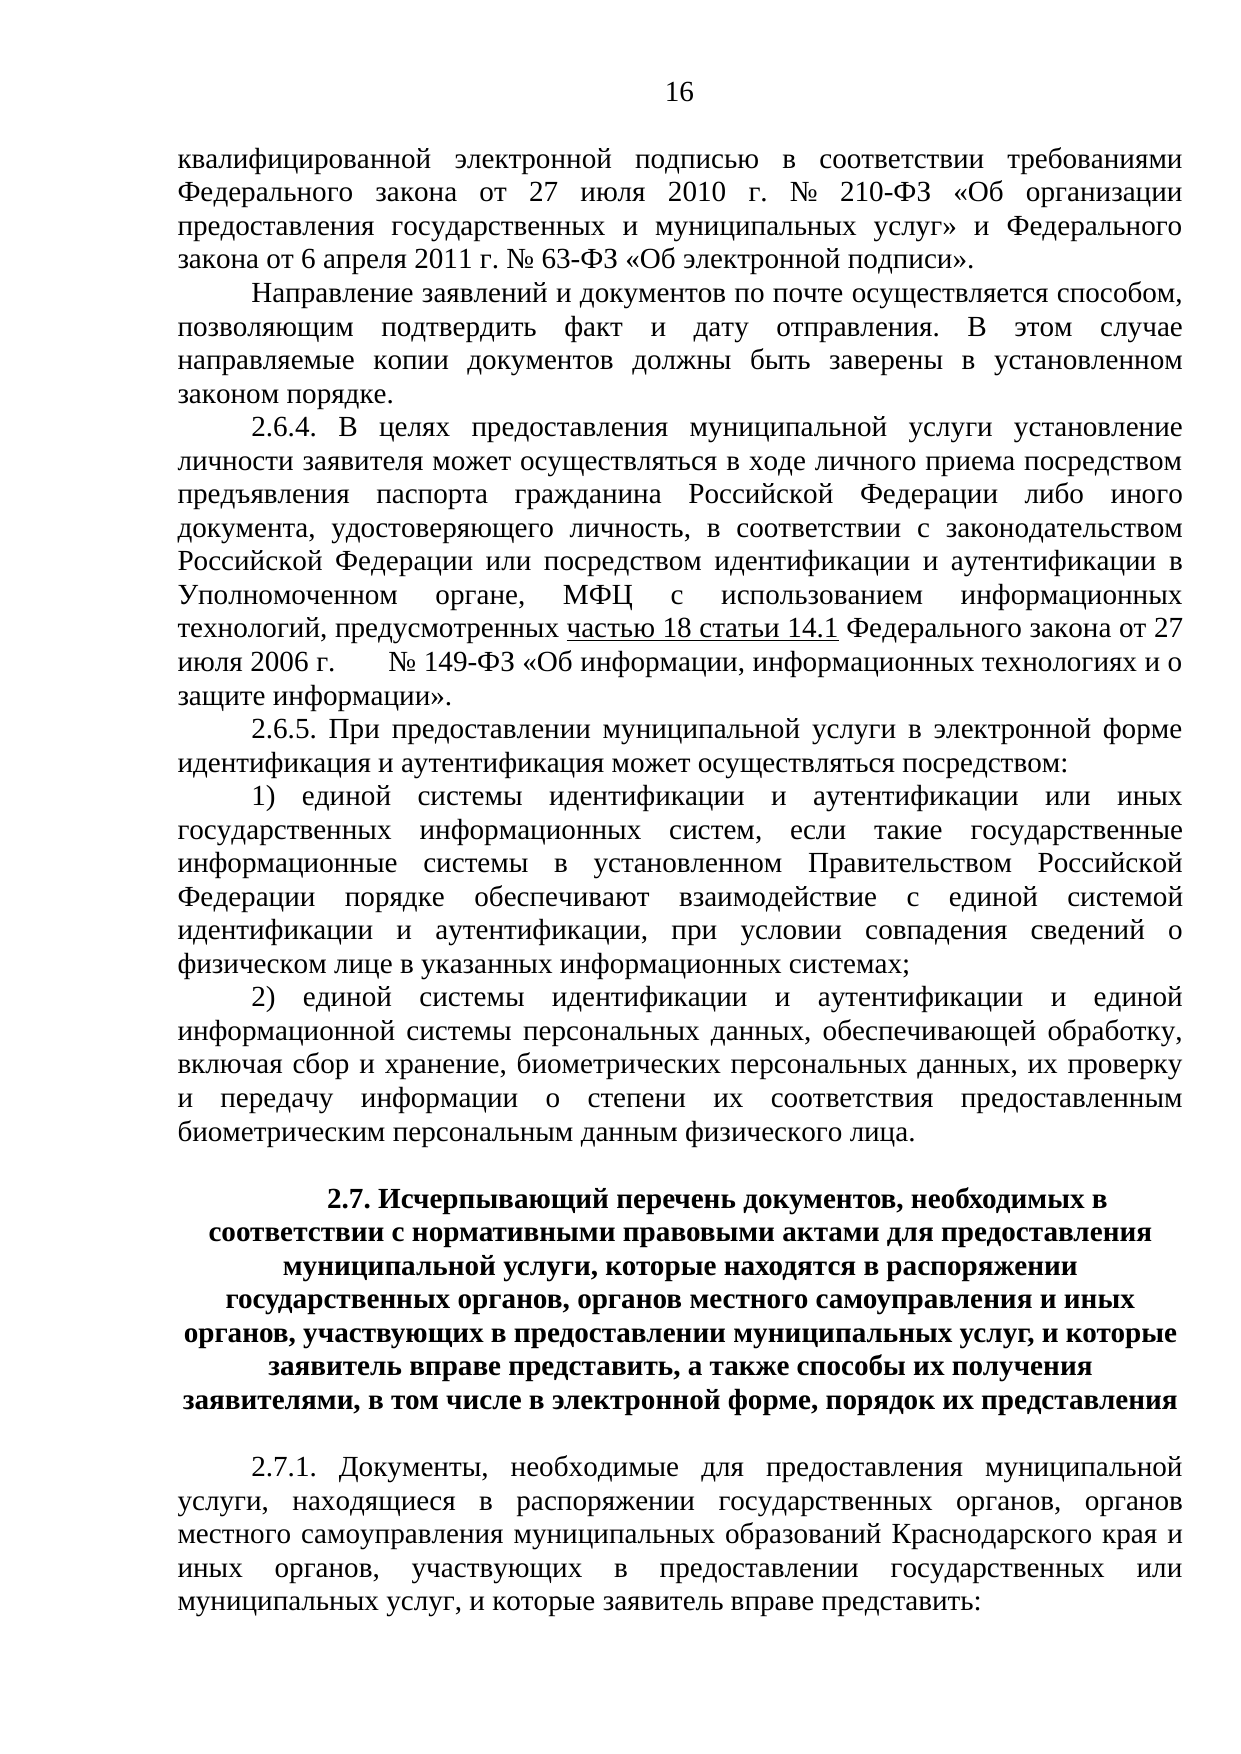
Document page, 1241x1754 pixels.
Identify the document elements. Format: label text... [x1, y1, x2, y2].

text 2.6.5. При предоставлении муниципальной услуги в электронной форме идентификация и аутентификация может осуществляться посредством: [177, 711, 1183, 778]
text Направление заявлений и документов по почте осуществляется способом, позволяющим подтвердить факт и дату отправления. В этом случае направляемые копии документов должны быть заверены в установленном законом порядке. [177, 275, 1183, 409]
text 2.7. Исчерпывающий перечень документов, необходимых в соответствии с нормативными правовыми актами для предоставления муниципальной услуги, которые находятся в распоряжении государственных органов, органов местного самоуправления и иных органов, участвующих в предоставлении муниципальных услуг, и которые заявитель вправе представить, а также способы их получения заявителями, в том числе в электронной форме, порядок их представления [177, 1181, 1183, 1416]
text 2.6.4. В целях предоставления муниципальной услуги установление личности заявителя может осуществляться в ходе личного приема посредством предъявления паспорта гражданина Российской Федерации либо иного документа, удостоверяющего личность, в соответствии с законодательством Российской Федерации или посредством идентификации и аутентификации в Уполномоченном органе, МФЦ с использованием информационных технологий, предусмотренных частью 18 статьи 14.1 Федерального закона от 27 июля 2006 г. № 149-ФЗ «Об информации, информационных технологиях и о защите информации». [177, 409, 1183, 711]
text 2) единой системы идентификации и аутентификации и единой информационной системы персональных данных, обеспечивающей обработку, включая сбор и хранение, биометрических персональных данных, их проверку и передачу информации о степени их соответствия предоставленным биометрическим персональным данным физического лица. [177, 979, 1183, 1147]
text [177, 141, 1183, 275]
text 1) единой системы идентификации и аутентификации или иных государственных информационных систем, если такие государственные информационные системы в установленном Правительством Российской Федерации порядке обеспечивают взаимодействие с единой системой идентификации и аутентификации, при условии совпадения сведений о физическом лице в указанных информационных системах; [177, 778, 1183, 979]
text 2.7.1. Документы, необходимые для предоставления муниципальной услуги, находящиеся в распоряжении государственных органов, органов местного самоуправления муниципальных образований Краснодарского края и иных органов, участвующих в предоставлении государственных или муниципальных услуг, и которые заявитель вправе представить: [177, 1449, 1183, 1617]
